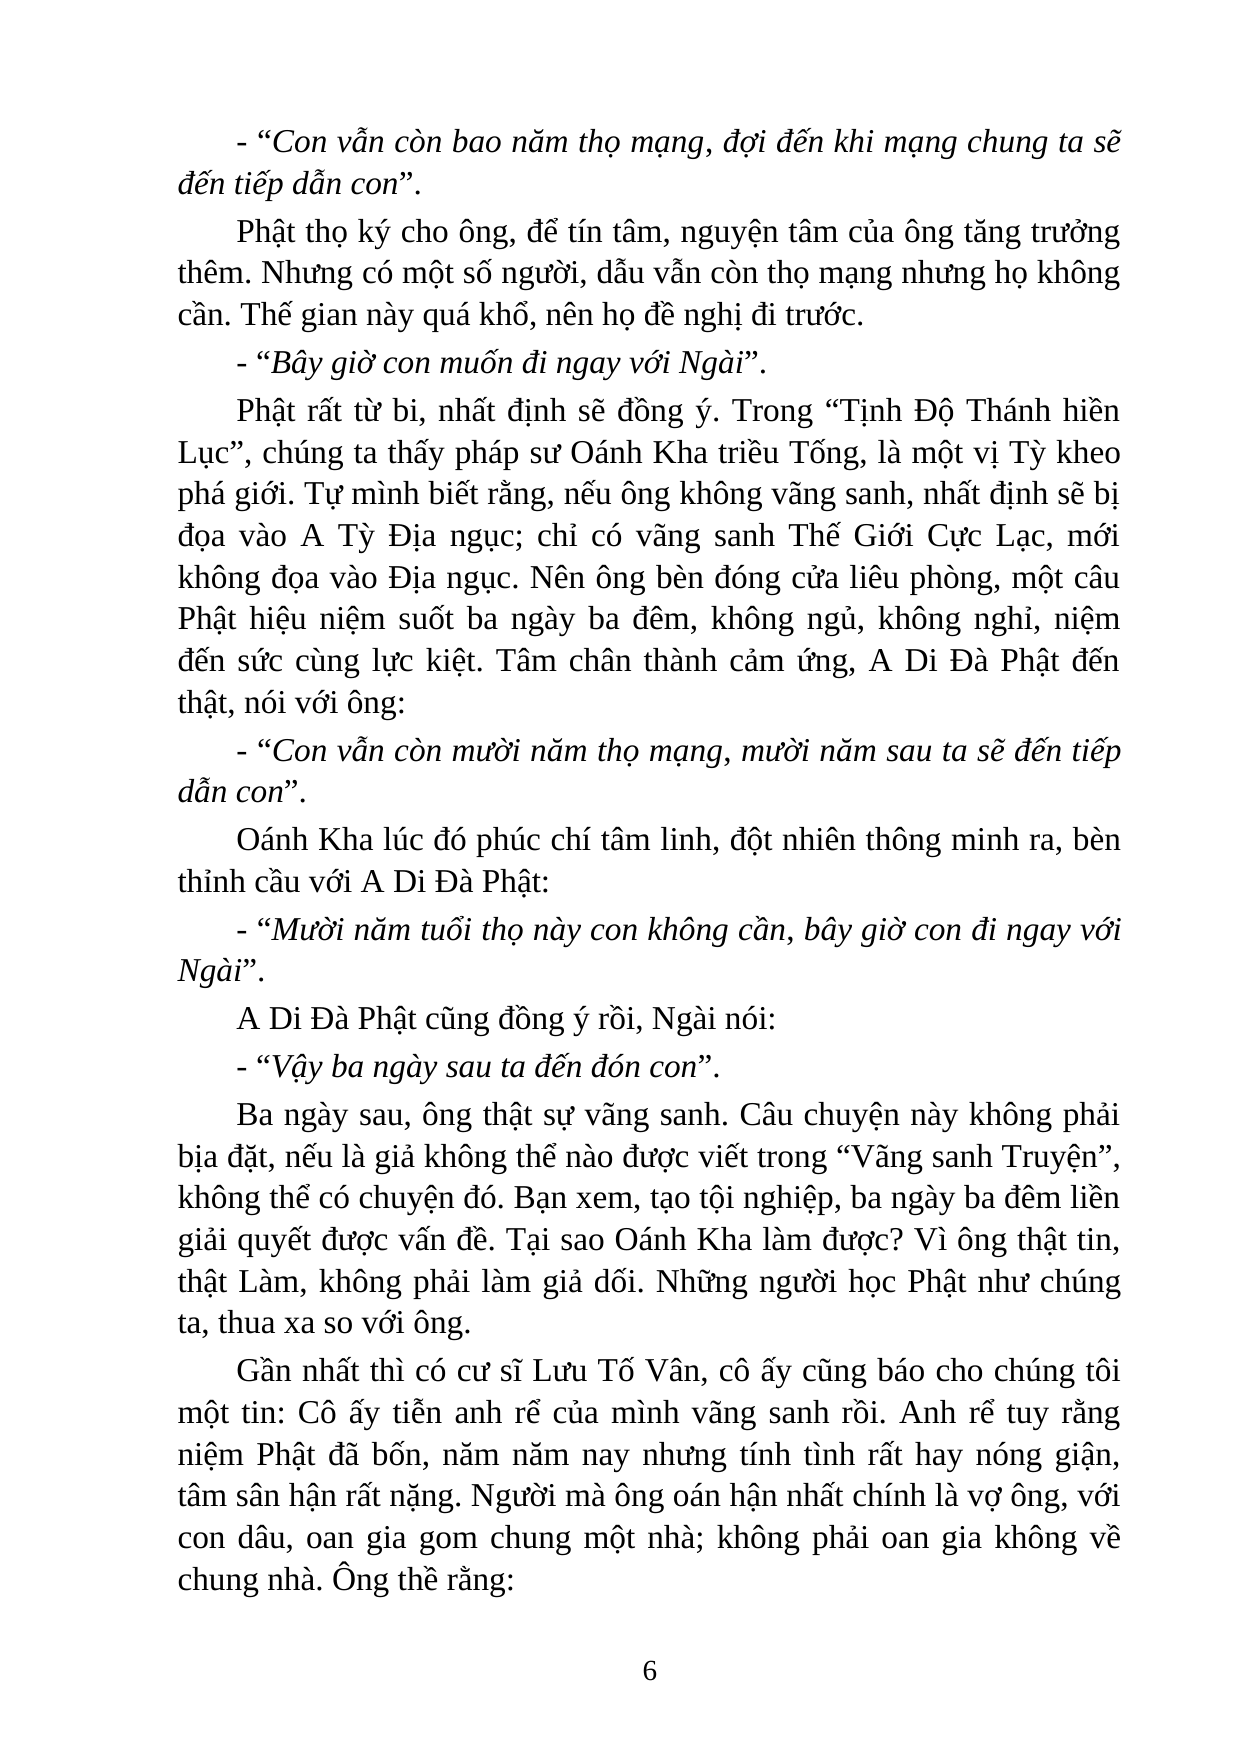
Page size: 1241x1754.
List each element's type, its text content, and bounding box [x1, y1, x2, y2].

text Gần nhất thì có cư sĩ Lưu Tố Vân, cô ấy cũng báo cho chúng tôi một tin: Cô ấy tiễn anh rể của mình vãng sanh rồi. Anh rể tuy rằng niệm Phật đã bốn, năm năm nay nhưng tính tình rất hay nóng giận, tâm sân hận rất nặng. Người mà ông oán hận nhất chính là vợ ông, với con dâu, oan gia gom chung một nhà; không phải oan gia không về chung nhà. Ông thề rằng: [177, 1347, 1122, 1597]
text - “Con vẫn còn mười năm thọ mạng, mười năm sau ta sẽ đến tiếp dẫn con”. [177, 726, 1122, 810]
text - “Vậy ba ngày sau ta đến đón con”. [177, 1043, 1122, 1085]
text Ba ngày sau, ông thật sự vãng sanh. Câu chuyện này không phải bịa đặt, nếu là giả không thể nào được viết trong “Vãng sanh Truyện”, không thể có chuyện đó. Bạn xem, tạo tội nghiệp, ba ngày ba đêm liền giải quyết được vấn đề. Tại sao Oánh Kha làm được? Vì ông thật tin, thật Làm, không phải làm giả dối. Những người học Phật như chúng ta, thua xa so với ông. [177, 1091, 1122, 1341]
text Oánh Kha lúc đó phúc chí tâm linh, đột nhiên thông minh ra, bèn thỉnh cầu với A Di Đà Phật: [177, 816, 1122, 899]
text A Di Đà Phật cũng đồng ý rồi, Ngài nói: [177, 995, 1122, 1037]
text - “Mười năm tuổi thọ này con không cần, bây giờ con đi ngay với Ngài”. [177, 906, 1122, 989]
text - “Bây giờ con muốn đi ngay với Ngài”. [177, 339, 1122, 381]
text - “Con vẫn còn bao năm thọ mạng, đợi đến khi mạng chung ta sẽ đến tiếp dẫn con”. [177, 118, 1122, 201]
text Phật rất từ bi, nhất định sẽ đồng ý. Trong “Tịnh Độ Thánh hiền Lục”, chúng ta thấy pháp sư Oánh Kha triều Tống, là một vị Tỳ kheo phá giới. Tự mình biết rằng, nếu ông không vãng sanh, nhất định sẽ bị đọa vào A Tỳ Địa ngục; chỉ có vãng sanh Thế Giới Cực Lạc, mới không đọa vào Địa ngục. Nên ông bèn đóng cửa liêu phòng, một câu Phật hiệu niệm suốt ba ngày ba đêm, không ngủ, không nghỉ, niệm đến sức cùng lực kiệt. Tâm chân thành cảm ứng, A Di Đà Phật đến thật, nói với ông: [177, 387, 1122, 720]
text Phật thọ ký cho ông, để tín tâm, nguyện tâm của ông tăng trưởng thêm. Nhưng có một số người, dẫu vẫn còn thọ mạng nhưng họ không cần. Thế gian này quá khổ, nên họ đề nghị đi trước. [177, 208, 1122, 333]
